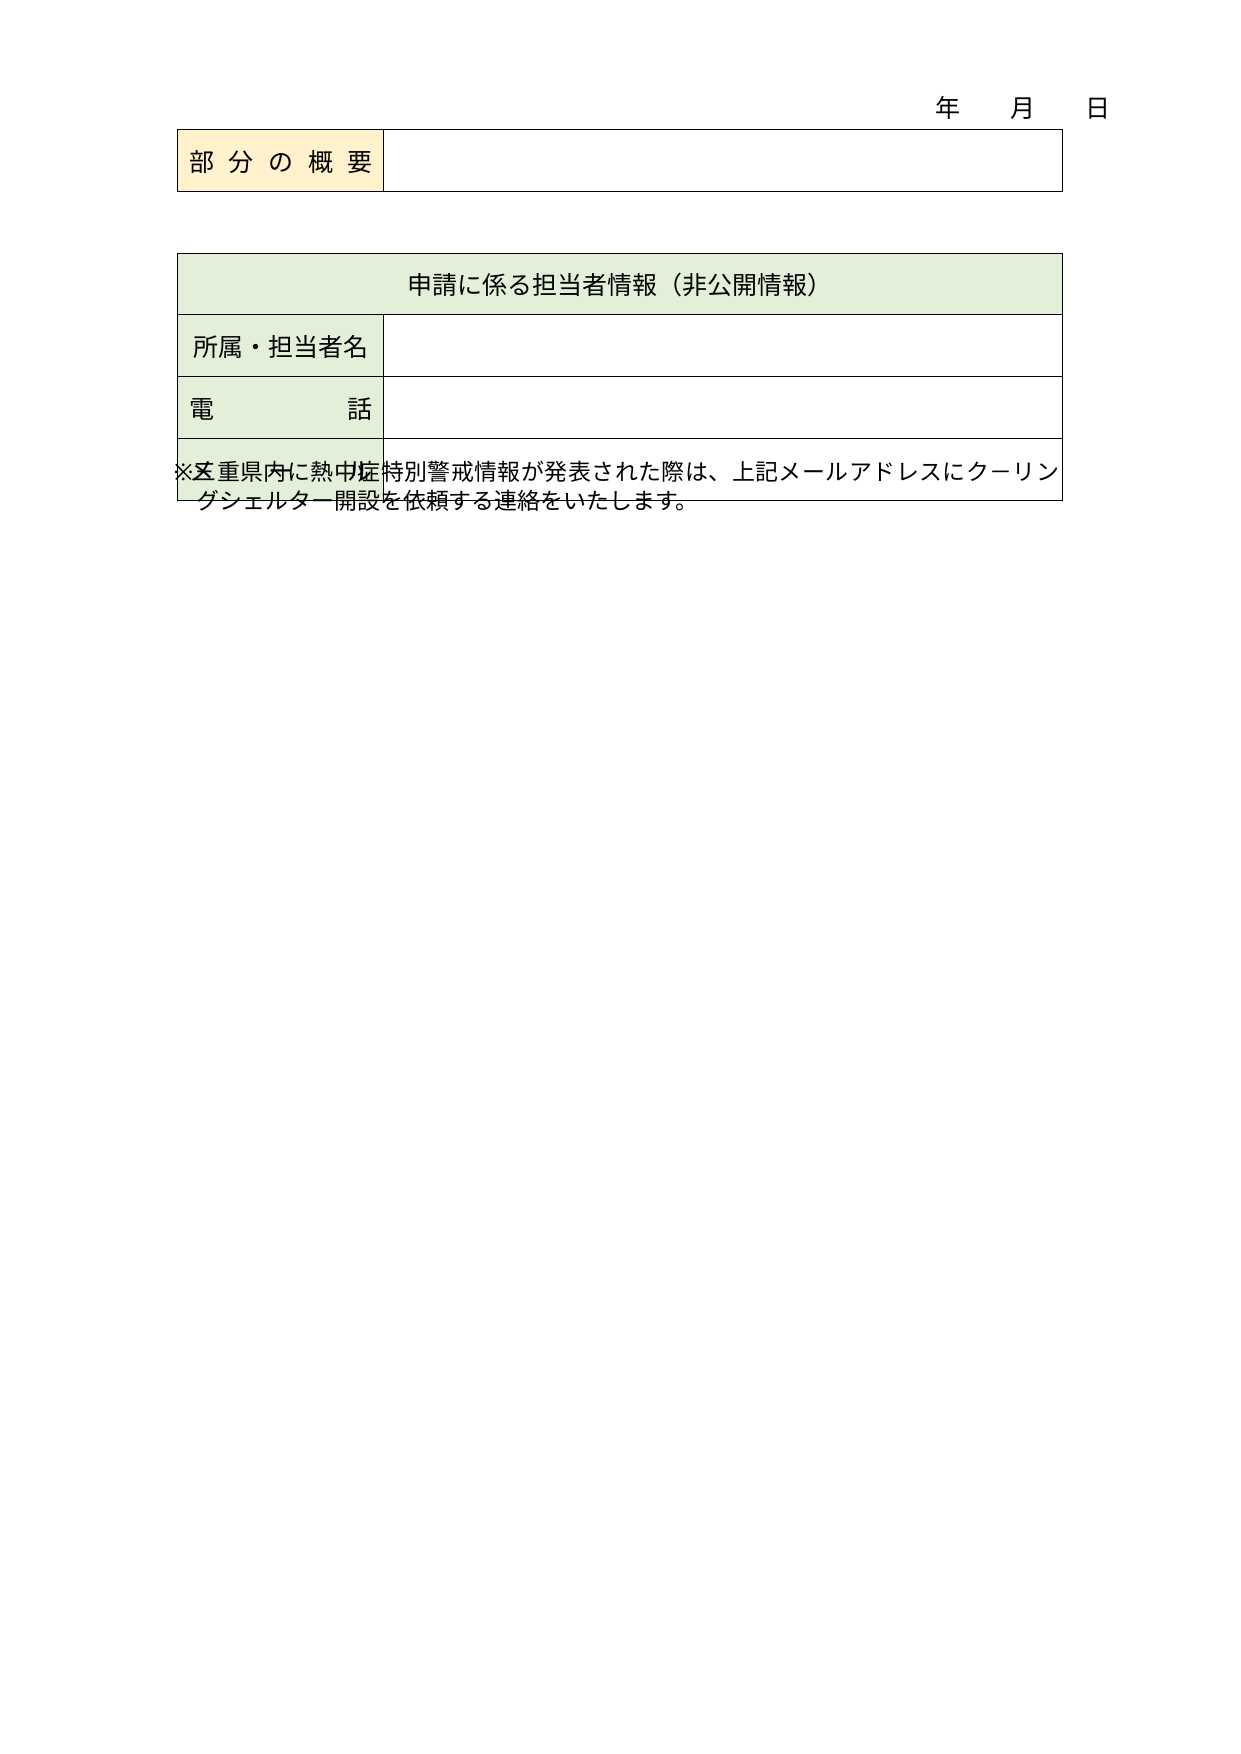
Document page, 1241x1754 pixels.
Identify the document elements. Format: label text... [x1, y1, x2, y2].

table_header 申請に係る担当者情報（非公開情報） [178, 254, 1062, 314]
table_cell シェルター指定部分の概要 [178, 130, 383, 191]
table_cell 電話 [178, 377, 383, 438]
table_cell [384, 439, 1062, 500]
table_cell 所属・担当者名 [178, 315, 383, 376]
table_cell [384, 315, 1062, 376]
table_cell メール [178, 439, 383, 500]
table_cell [384, 130, 1062, 191]
table_cell [384, 377, 1062, 438]
